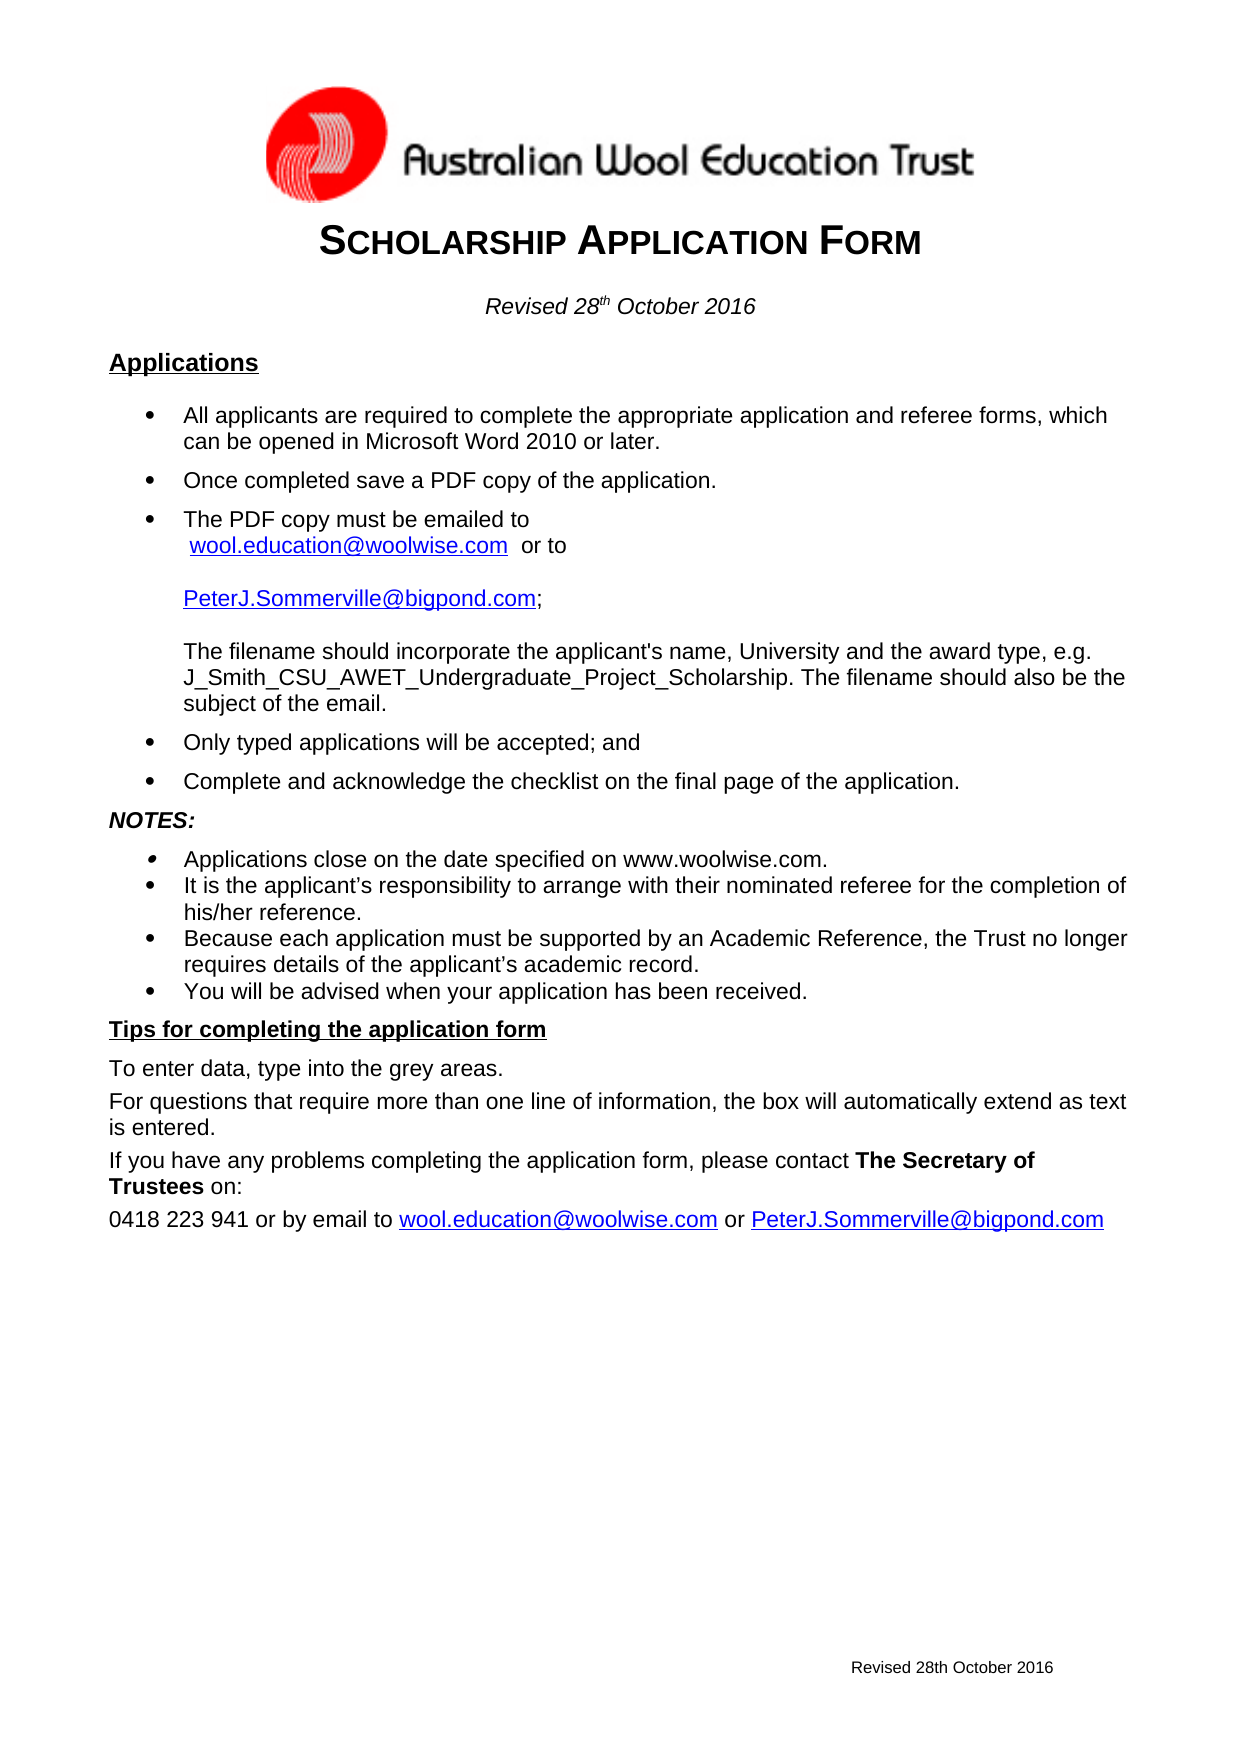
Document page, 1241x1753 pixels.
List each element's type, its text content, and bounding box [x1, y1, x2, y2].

subtitle Scholarship Application Form [109, 216, 1132, 263]
picture [266, 86, 975, 203]
list Because each application must be supported by an Academic Reference, the Trust no longer requires details of the applicant’s academic record. [146, 925, 1132, 978]
subtitle Applications [109, 348, 1132, 377]
text NOTES: [109, 807, 1132, 833]
text For questions that require more than one line of information, the box will automatically extend as text is entered. [109, 1088, 1132, 1141]
list The PDF copy must be emailed to wool.education@woolwise.com or to PeterJ.Sommerville@bigpond.com; The filename should incorporate the applicant's name, University and the award type, e.g. J_Smith_CSU_AWET_Undergraduate_Project_Scholarship. The filename should also be the subject of the email. [146, 506, 1132, 717]
list Applications close on the date specified on www.woolwise.com. [146, 846, 1132, 872]
text 0418 223 941 or by email to wool.education@woolwise.com or PeterJ.Sommerville@bigpond.com [109, 1206, 1132, 1232]
list It is the applicant’s responsibility to arrange with their nominated referee for the completion of his/her reference. [146, 872, 1132, 925]
text Tips for completing the application form [109, 1016, 1132, 1043]
list Only typed applications will be accepted; and [146, 729, 1132, 756]
list Complete and acknowledge the checklist on the final page of the application. [146, 768, 1132, 794]
list You will be advised when your application has been received. [146, 978, 1132, 1004]
list All applicants are required to complete the appropriate application and referee forms, which can be opened in Microsoft Word 2010 or later. [146, 402, 1132, 454]
list Once completed save a PDF copy of the application. [146, 467, 1132, 493]
text If you have any problems completing the application form, please contact The Secretary of Trustees on: [109, 1147, 1132, 1199]
text Revised 28th October 2016 [109, 293, 1132, 319]
text To enter data, type into the grey areas. [109, 1055, 1132, 1082]
